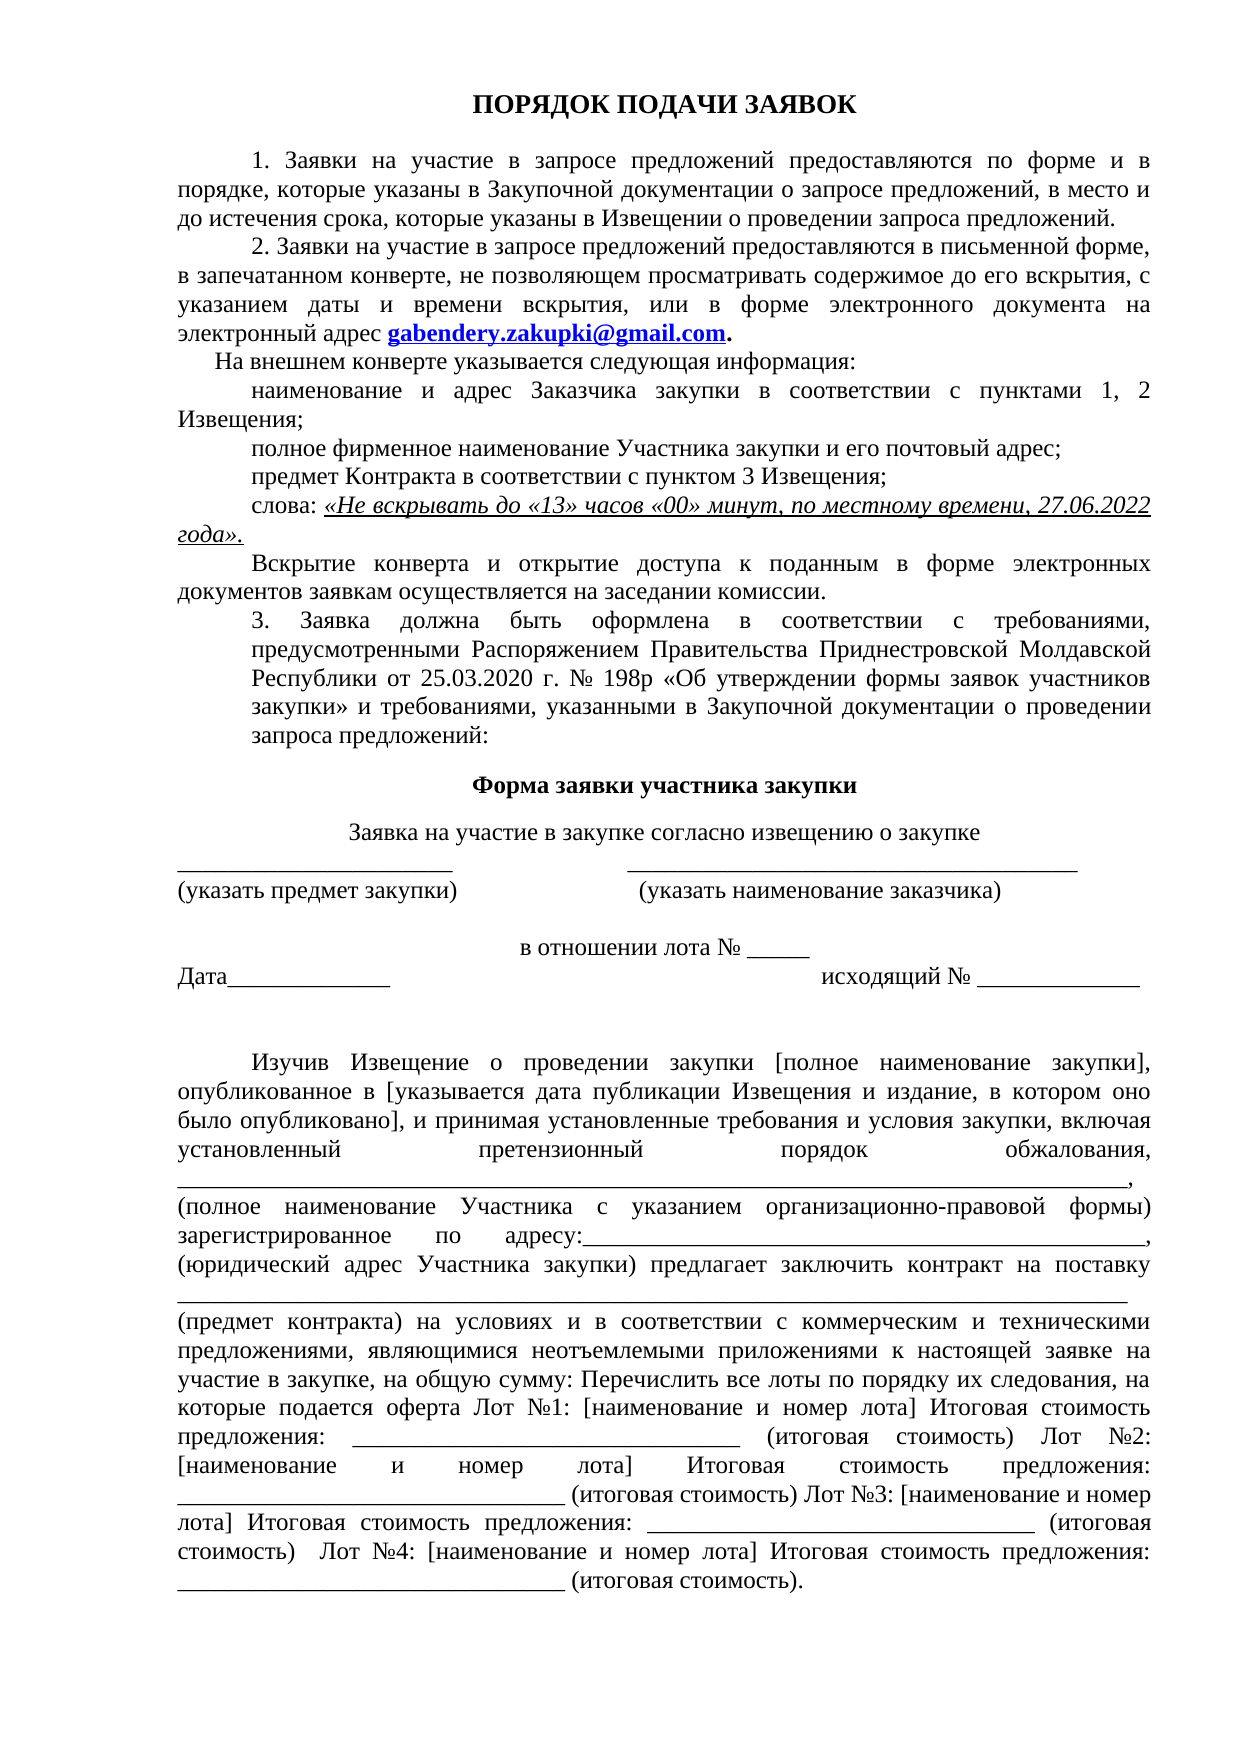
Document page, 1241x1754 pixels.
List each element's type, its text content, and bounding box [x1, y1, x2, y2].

text ­ наименование и адрес Заказчика закупки в соответствии с пунктами 1, 2 Извещения; [177, 375, 1152, 433]
text ПОРЯДОК ПОДАЧИ ЗАЯВОК [177, 89, 1152, 120]
text (указать предмет закупки) (указать наименование заказчика) [177, 875, 1152, 904]
text Заявка на участие в закупке согласно извещению о закупке [177, 817, 1152, 846]
text в отношении лота № _____ [177, 932, 1152, 961]
text ­ полное фирменное наименование Участника закупки и его почтовый адрес; [177, 433, 1152, 461]
text ­ слова: «Не вскрывать до «13» часов «00» минут, по местному времени, 27.06.2022 года». [177, 490, 1152, 548]
text Форма заявки участника закупки [177, 770, 1152, 798]
text ­ предмет Контракта в соответствии с пунктом 3 Извещения; [177, 461, 1152, 490]
text ______________________ ____________________________________ [177, 846, 1152, 875]
list 3. Заявка должна быть оформлена в соответствии с требованиями, предусмотренными Распоряжением Правительства Приднестровской Молдавской Республики от 25.03.2020 г. № 198р «Об утверждении формы заявок участников закупки» и требованиями, указанными в Закупочной документации о проведении запроса предложений: [251, 605, 1152, 749]
text 2. Заявки на участие в запросе предложений предоставляются в письменной форме, в запечатанном конверте, не позволяющем просматривать содержимое до его вскрытия, с указанием даты и времени вскрытия, или в форме электронного документа на электронный адрес gabendery.zakupki@gmail.com. [177, 231, 1152, 346]
text Дата_____________ исходящий № _____________ [177, 961, 1152, 990]
text 1. Заявки на участие в запросе предложений предоставляются по форме и в порядке, которые указаны в Закупочной документации о запросе предложений, в место и до истечения срока, которые указаны в Извещении о проведении запроса предложений. [177, 145, 1152, 231]
text Изучив Извещение о проведении закупки [полное наименование закупки], опубликованное в [указывается дата публикации Извещения и издание, в котором оно было опубликовано], и принимая установленные требования и условия закупки, включая установленный претензионный порядок обжалования, ____________________________________________________________________________, (полное наименование Участника с указанием организационно-правовой формы) зарегистрированное по адресу:_____________________________________________, (юридический адрес Участника закупки) предлагает заключить контракт на поставку ____________________________________________________________________________ (предмет контракта) на условиях и в соответствии с коммерческим и техническими предложениями, являющимися неотъемлемыми приложениями к настоящей заявке на участие в закупке, на общую сумму: Перечислить все лоты по порядку их следования, на которые подается оферта Лот №1: [наименование и номер лота] Итоговая стоимость предложения: _______________________________ (итоговая стоимость) Лот №2: [наименование и номер лота] Итоговая стоимость предложения: _______________________________ (итоговая стоимость) Лот №3: [наименование и номер лота] Итоговая стоимость предложения: _______________________________ (итоговая стоимость) Лот №4: [наименование и номер лота] Итоговая стоимость предложения: _______________________________ (итоговая стоимость). [177, 1047, 1152, 1594]
text Вскрытие конверта и открытие доступа к поданным в форме электронных документов заявкам осуществляется на заседании комиссии. [177, 548, 1152, 605]
text На внешнем конверте указывается следующая информация: [177, 346, 1152, 375]
